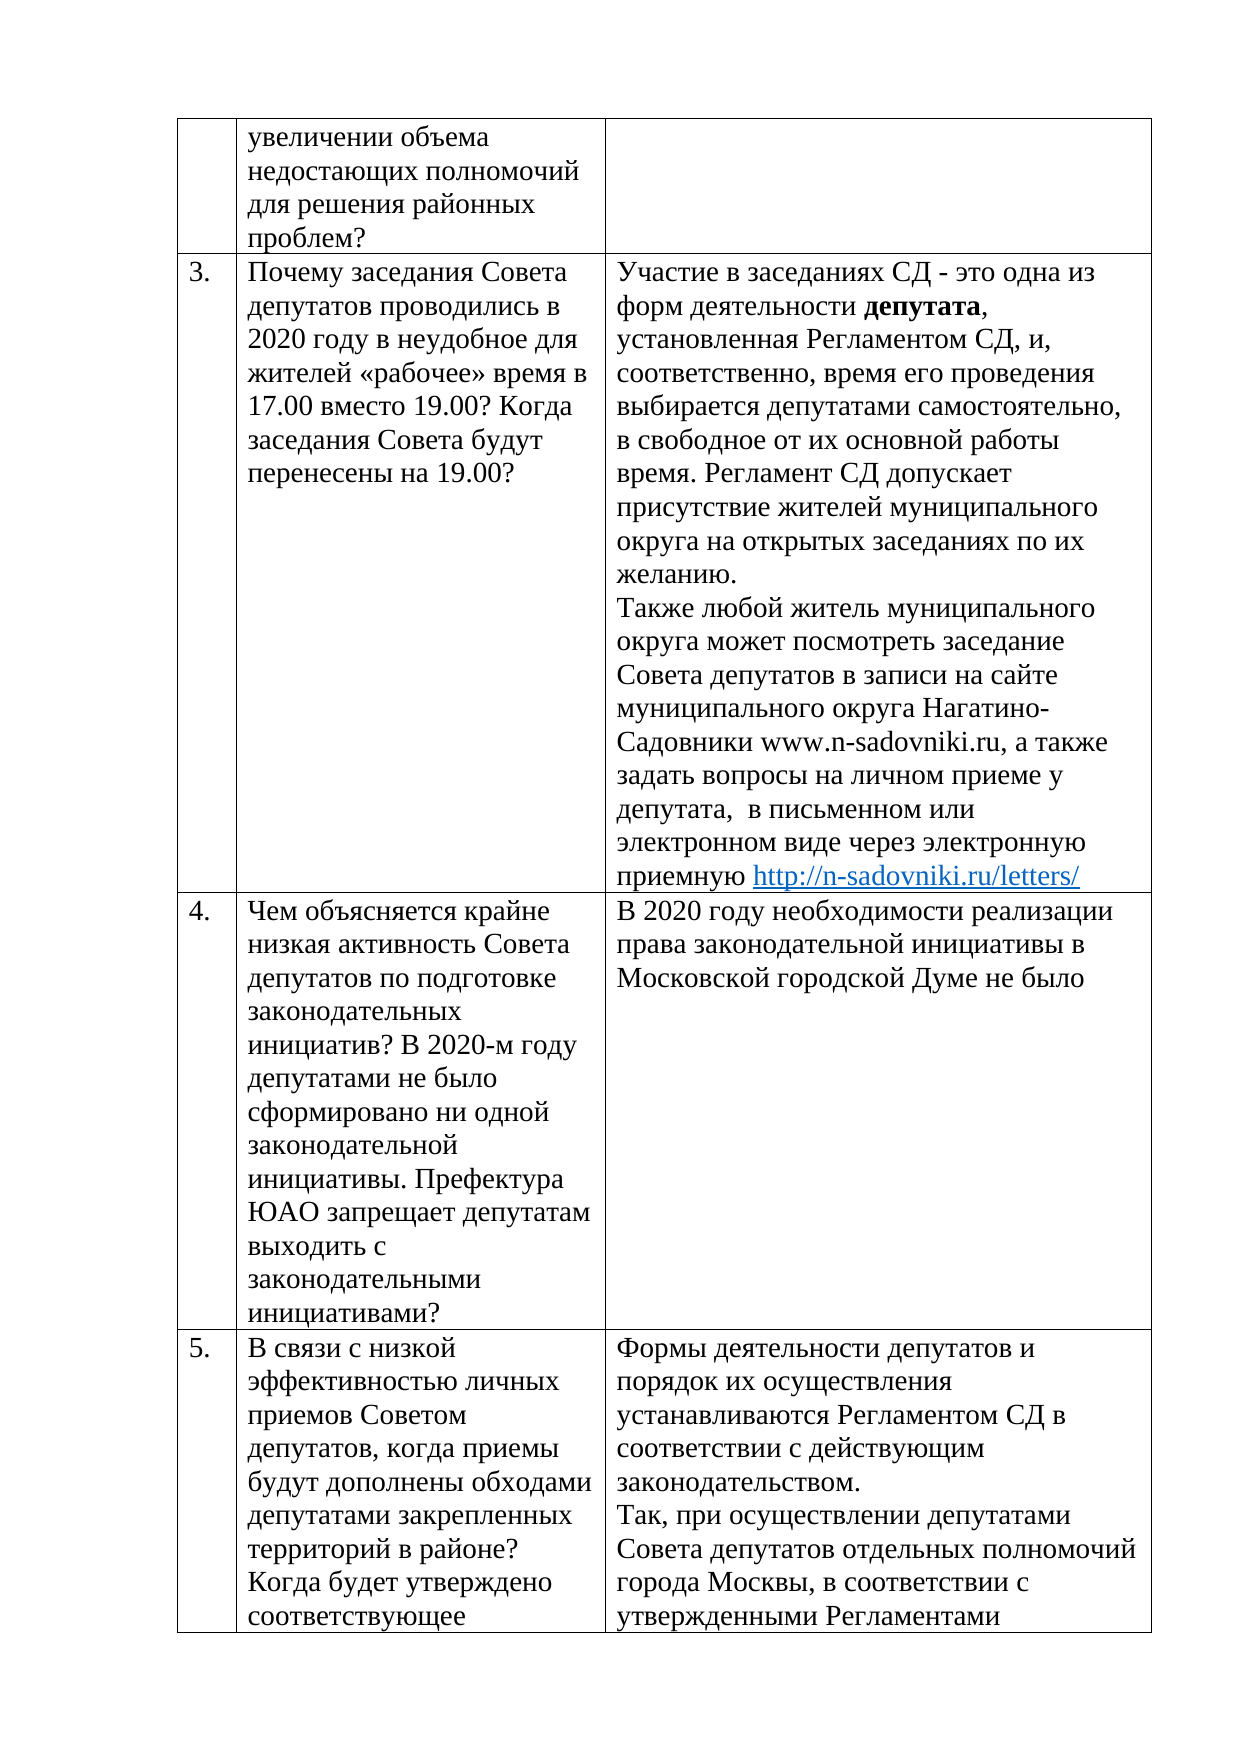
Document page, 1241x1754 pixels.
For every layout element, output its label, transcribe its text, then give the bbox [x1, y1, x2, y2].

table_cell 3. [178, 254, 236, 892]
table_cell 2. [178, 119, 236, 253]
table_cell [237, 119, 605, 253]
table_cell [237, 1330, 605, 1632]
table_cell Чем объясняется крайне низкая активность Совета депутатов по подготовке законодательных инициатив? В 2020-м году депутатами не было сформировано ни одной законодательной инициативы. Префектура ЮАО запрещает депутатам выходить с законодательными инициативами? [237, 893, 605, 1329]
table_cell 4. [178, 893, 236, 1329]
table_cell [606, 119, 1151, 253]
table_cell Участие в заседаниях СД - это одна из форм деятельности депутата, установленная Регламентом СД, и, соответственно, время его проведения выбирается депутатами самостоятельно, в свободное от их основной работы время. Регламент СД допускает присутствие жителей муниципального округа на открытых заседаниях по их желанию. Также любой житель муниципального округа может посмотреть заседание Совета депутатов в записи на сайте муниципального округа Нагатино-Садовники www.n-sadovniki.ru, а также задать вопросы на личном приеме у депутата, в письменном или электронном виде через электронную приемную http://n-sadovniki.ru/letters/ [606, 254, 1151, 892]
table_cell 5. [178, 1330, 236, 1632]
table_cell Почему заседания Совета депутатов проводились в 2020 году в неудобное для жителей «рабочее» время в 17.00 вместо 19.00? Когда заседания Совета будут перенесены на 19.00? [237, 254, 605, 892]
table_cell В 2020 году необходимости реализации права законодательной инициативы в Московской городской Думе не было [606, 893, 1151, 1329]
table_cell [606, 1330, 1151, 1632]
